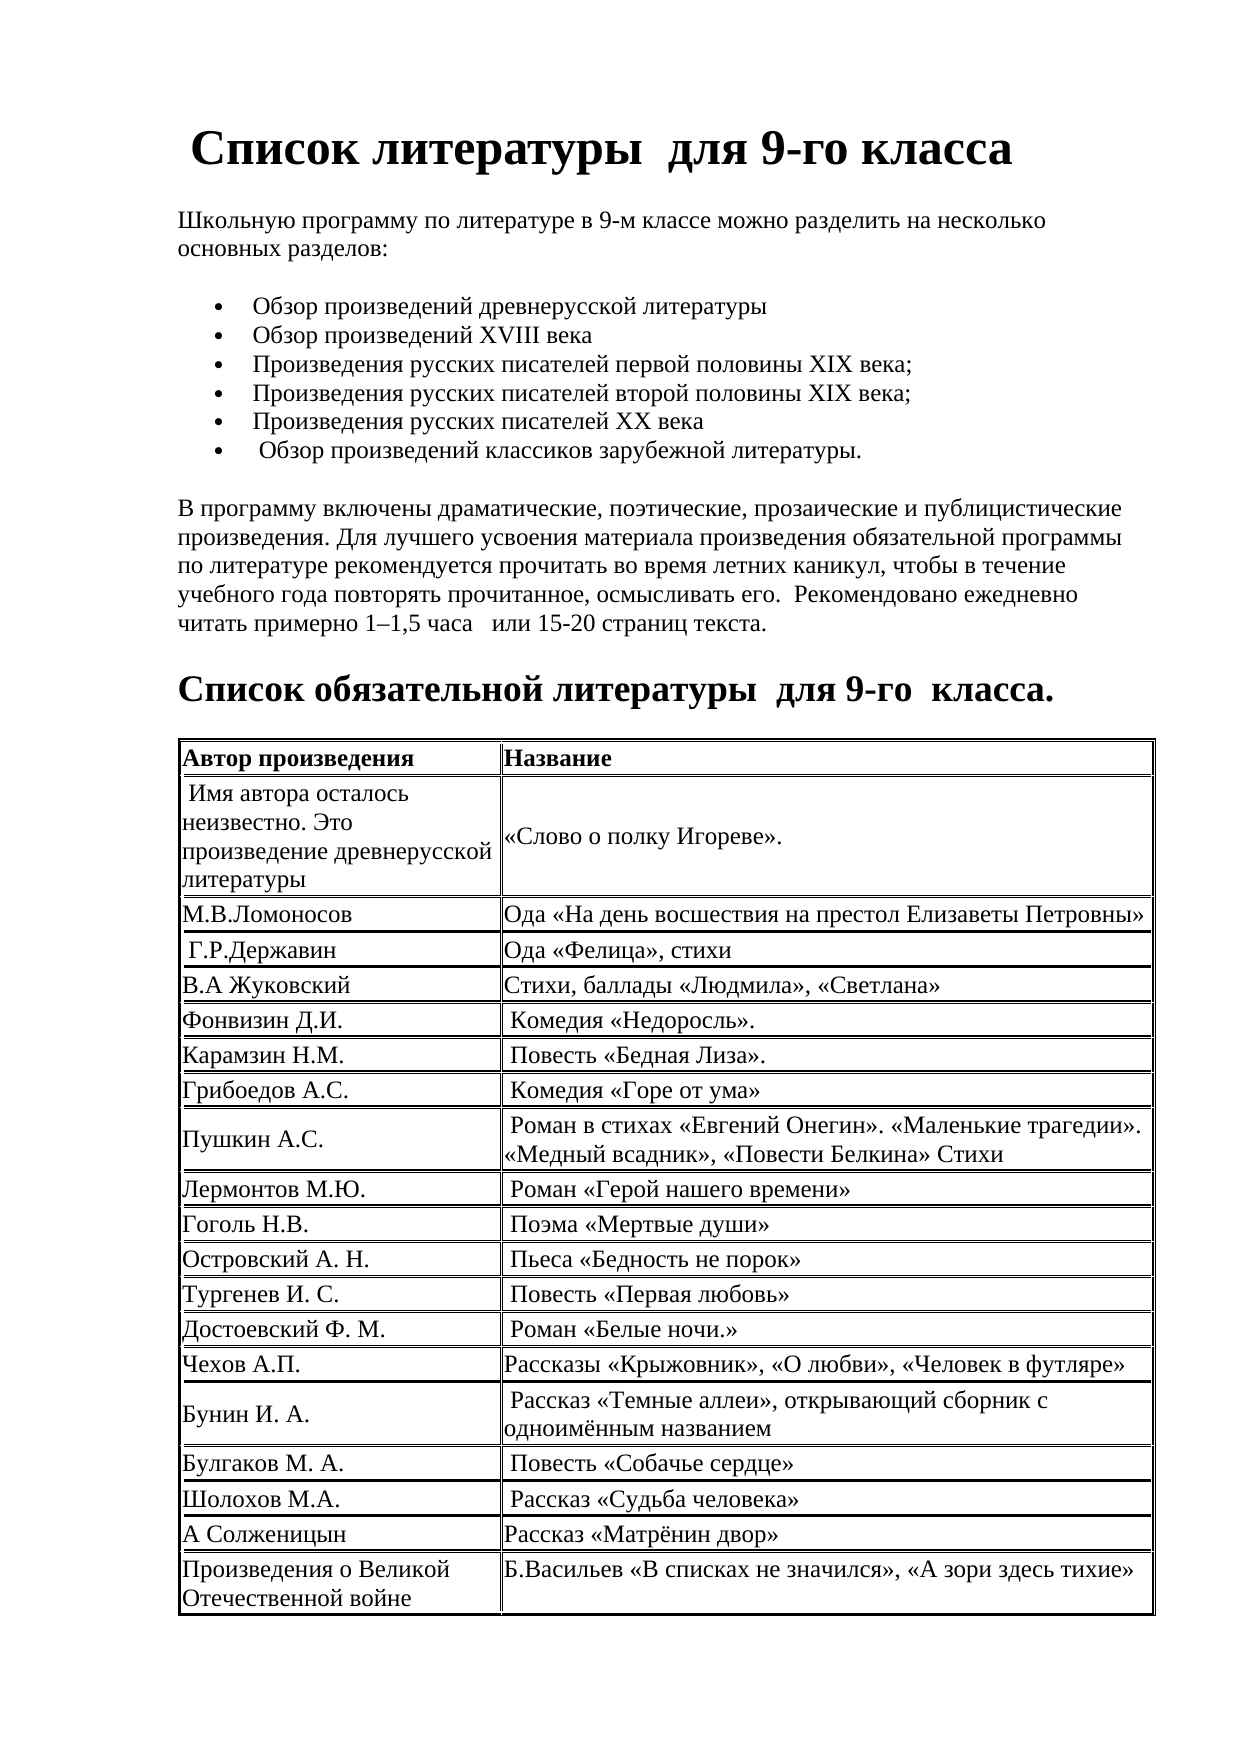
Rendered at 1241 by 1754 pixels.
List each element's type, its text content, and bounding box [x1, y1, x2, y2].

table_header Название [501, 742, 1152, 773]
table_cell Комедия «Горе от ума» [503, 1070, 1153, 1105]
text Список литературы для 9-го класса [177, 118, 1152, 176]
list Обзор произведений древнерусской литературы [215, 291, 1152, 320]
table_cell «Слово о полку Игореве». [503, 774, 1153, 895]
table_cell Булгаков М. А. [180, 1444, 501, 1479]
table_cell Шолохов М.А. [181, 1479, 500, 1514]
table_cell Повесть «Собачье сердце» [501, 1444, 1154, 1479]
table_cell Рассказы «Крыжовник», «О любви», «Человек в футляре» [501, 1345, 1154, 1380]
table_cell Ода «На день восшествия на престол Елизаветы Петровны» [501, 895, 1154, 930]
list Произведения русских писателей второй половины XIX века; [215, 378, 1152, 406]
table_cell Роман «Белые ночи.» [501, 1310, 1154, 1345]
table_cell Роман в стихах «Евгений Онегин». «Маленькие трагедии». «Медный всадник», «Повести Белкина» Стихи [503, 1105, 1153, 1169]
table_cell Ода «Фелица», стихи [503, 930, 1152, 965]
table_cell Карамзин Н.М. [181, 1035, 500, 1070]
table_cell Поэма «Мертвые души» [503, 1204, 1153, 1239]
table_cell Повесть «Первая любовь» [503, 1275, 1153, 1310]
table_cell Бунин И. А. [181, 1380, 500, 1444]
table_cell Роман «Герой нашего времени» [503, 1169, 1153, 1204]
table_header Автор произведения [181, 742, 501, 773]
table_cell Рассказ «Темные аллеи», открывающий сборник с одноимённым названием [503, 1380, 1152, 1444]
table_cell Рассказ «Судьба человека» [503, 1479, 1152, 1514]
table_cell Б.Васильев «В списках не значился», «А зори здесь тихие» [501, 1549, 1153, 1613]
text Школьную программу по литературе в 9-м классе можно разделить на несколько основных разделов: [177, 205, 1152, 262]
table_cell Повесть «Бедная Лиза». [503, 1035, 1153, 1070]
table_cell Гоголь Н.В. [181, 1204, 500, 1239]
list Обзор произведений ХVIII века [215, 320, 1152, 349]
table_cell Грибоедов А.С. [181, 1070, 500, 1105]
table_cell Произведения о Великой Отечественной войне [181, 1549, 501, 1613]
table_cell Тургенев И. С. [181, 1275, 500, 1310]
table_cell Пьеса «Бедность не порок» [503, 1240, 1153, 1274]
list Обзор произведений классиков зарубежной литературы. [215, 435, 1152, 464]
list Произведения русских писателей первой половины XIX века; [215, 349, 1152, 378]
table_cell Лермонтов М.Ю. [181, 1169, 500, 1204]
table_cell М.В.Ломоносов [180, 895, 501, 930]
table_cell Стихи, баллады «Людмила», «Светлана» [503, 965, 1152, 1000]
table_cell А Солженицын [181, 1514, 500, 1549]
table_cell Г.Р.Державин [181, 930, 500, 965]
table_cell Достоевский Ф. М. [180, 1310, 501, 1345]
text Список обязательной литературы для 9-го класса. [177, 666, 1152, 709]
text В программу включены драматические, поэтические, прозаические и публицистические произведения. Для лучшего усвоения материала произведения обязательной программы по литературе рекомендуется прочитать во время летних каникул, чтобы в течение учебного года повторять прочитанное, осмысливать его. Рекомендовано ежедневно читать примерно 1–1,5 часа или 15-20 страниц текста. [177, 493, 1152, 637]
table_cell Имя автора осталось неизвестно. Это произведение древнерусской литературы [181, 774, 500, 895]
table_cell Островский A. H. [181, 1240, 500, 1274]
table_cell Пушкин А.С. [181, 1105, 500, 1169]
table_cell Рассказ «Матрёнин двор» [503, 1514, 1152, 1549]
table_cell Фонвизин Д.И. [181, 1000, 500, 1035]
table_cell Чехов А.П. [180, 1345, 501, 1380]
table_cell Комедия «Недоросль». [503, 1000, 1153, 1035]
table_cell В.А Жуковский [181, 965, 500, 1000]
list Произведения русских писателей XX века [215, 406, 1152, 435]
